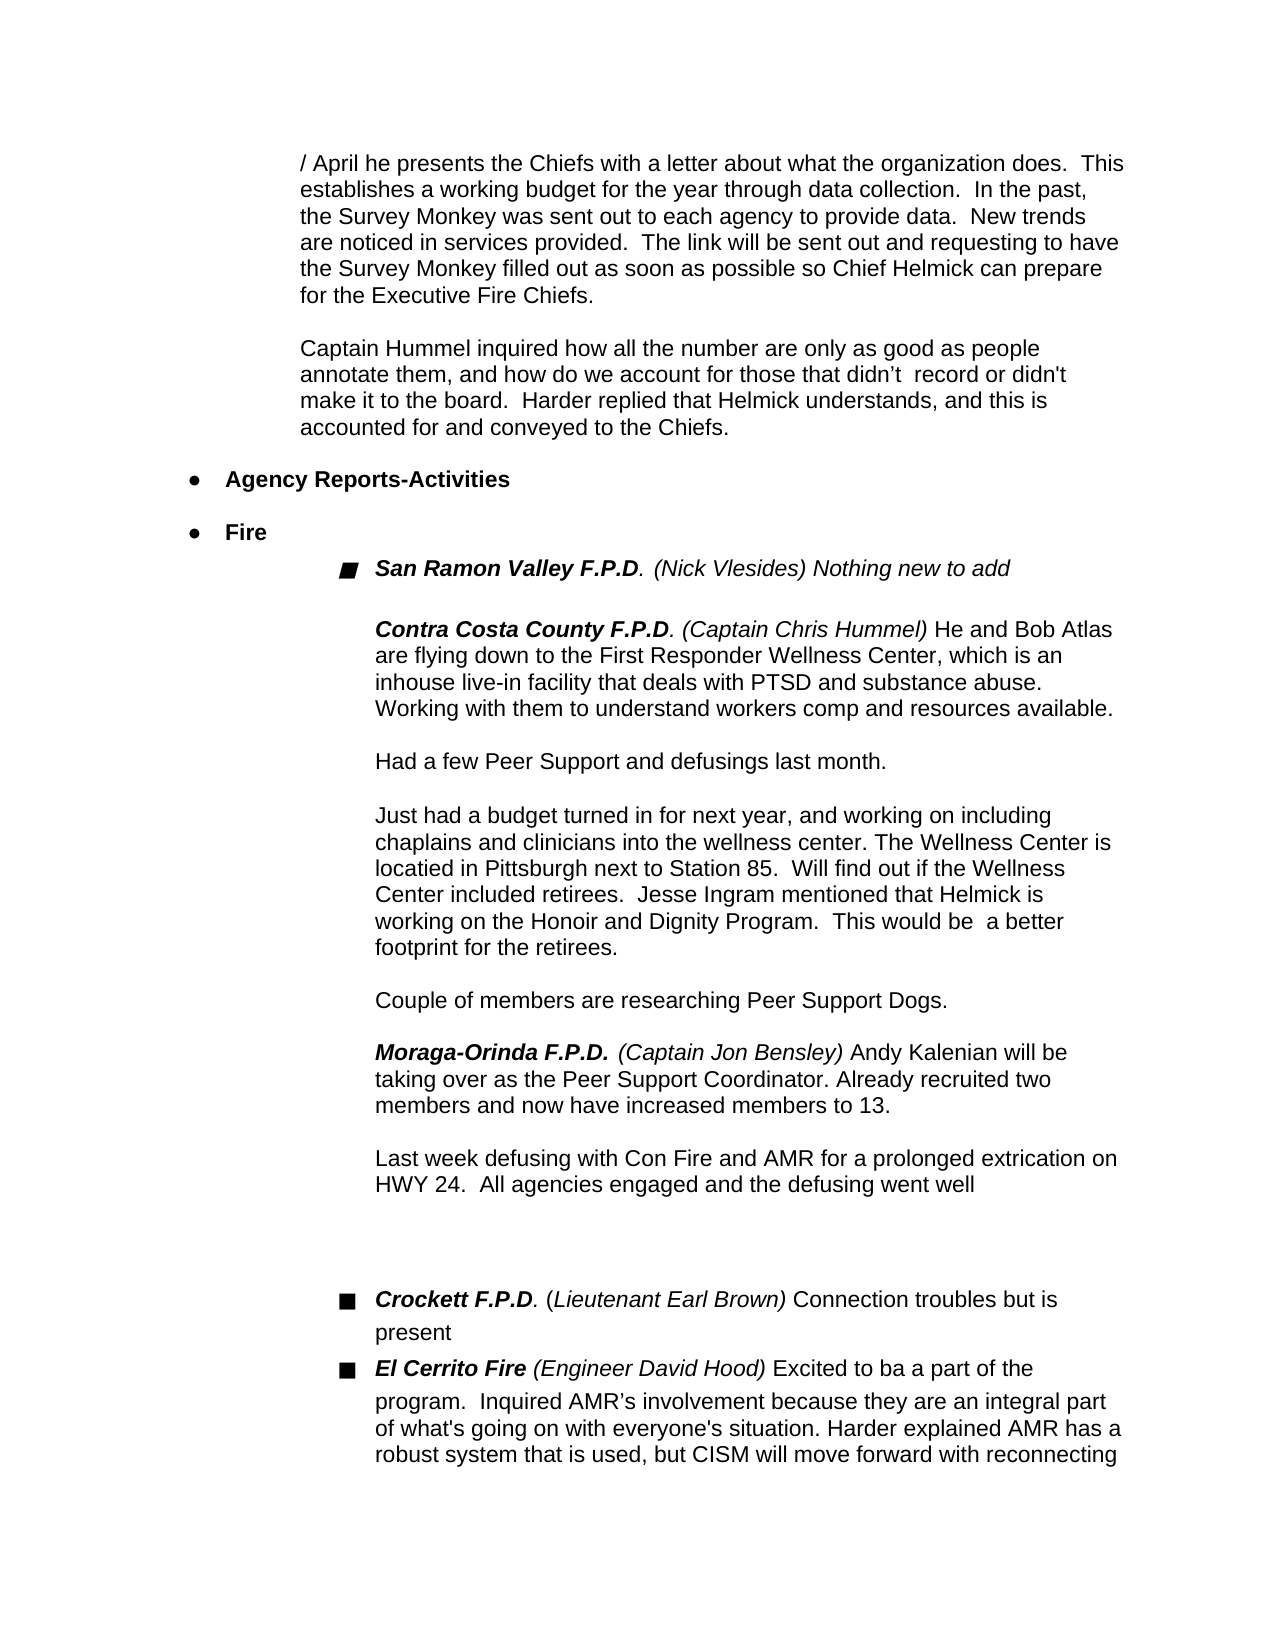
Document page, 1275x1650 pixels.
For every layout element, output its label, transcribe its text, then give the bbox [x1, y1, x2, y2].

text Captain Hummel inquired how all the number are only as good as people annotate them, and how do we account for those that didn’t record or didn't make it to the board. Harder replied that Helmick understands, and this is accounted for and conveyed to the Chiefs. [300, 334, 1125, 440]
text Moraga-Orinda F.P.D. (Captain Jon Bensley) Andy Kalenian will be taking over as the Peer Support Coordinator. Already recruited two members and now have increased members to 13. [375, 1039, 1125, 1118]
list Fire [187, 519, 1125, 545]
text Couple of members are researching Peer Support Dogs. [375, 987, 1125, 1013]
text Had a few Peer Support and defusings last month. [375, 748, 1125, 774]
list Crockett F.P.D. (Lieutenant Earl Brown) Connection troubles but is present [337, 1277, 1125, 1346]
list San Ramon Valley F.P.D. (Nick Vlesides) Nothing new to add [337, 545, 1125, 588]
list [337, 1346, 1125, 1467]
list Agency Reports-Activities [187, 466, 1125, 493]
text Contra Costa County F.P.D. (Captain Chris Hummel) He and Bob Atlas are flying down to the First Responder Wellness Center, which is an inhouse live-in facility that deals with PTSD and substance abuse. Working with them to understand workers comp and resources available. [375, 616, 1125, 721]
text Last week defusing with Con Fire and AMR for a prolonged extrication on HWY 24. All agencies engaged and the defusing went well [375, 1145, 1125, 1197]
text Just had a budget turned in for next year, and working on including chaplains and clinicians into the wellness center. The Wellness Center is locatied in Pittsburgh next to Station 85. Will find out if the Wellness Center included retirees. Jesse Ingram mentioned that Helmick is working on the Honoir and Dignity Program. This would be a better footprint for the retirees. [375, 802, 1125, 960]
